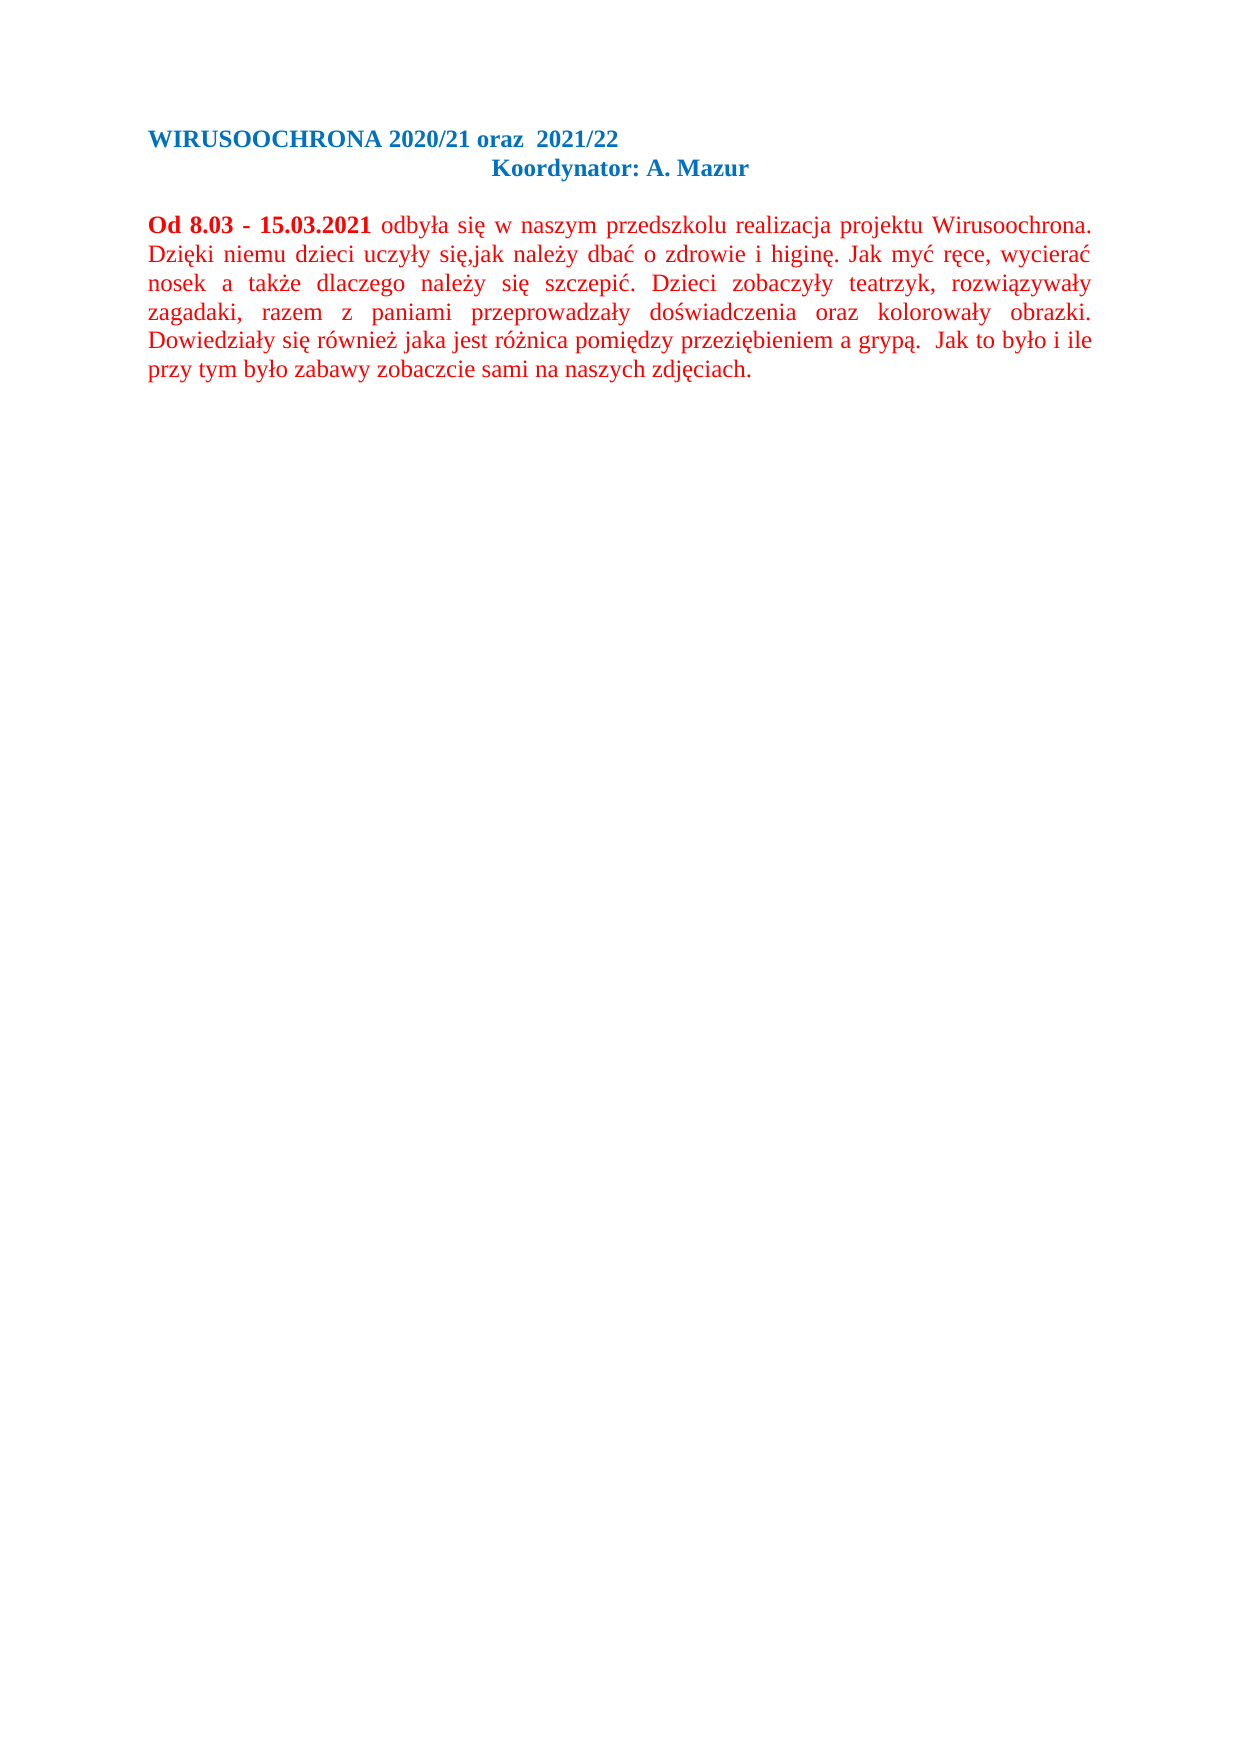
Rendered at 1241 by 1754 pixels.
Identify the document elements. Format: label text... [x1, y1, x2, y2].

text Od 8.03 - 15.03.2021 odbyła się w naszym przedszkolu realizacja projektu Wirusoochrona. Dzięki niemu dzieci uczyły się,jak należy dbać o zdrowie i higinę. Jak myć ręce, wycierać nosek a także dlaczego należy się szczepić. Dzieci zobaczyły teatrzyk, rozwiązywały zagadaki, razem z paniami przeprowadzały doświadczenia oraz kolorowały obrazki. Dowiedziały się również jaka jest różnica pomiędzy przeziębieniem a grypą. Jak to było i ile przy tym było zabawy zobaczcie sami na naszych zdjęciach. [148, 210, 1092, 383]
text Koordynator: A. Mazur [148, 153, 1092, 182]
text WIRUSOOCHRONA 2020/21 oraz 2021/22 [148, 124, 1092, 153]
